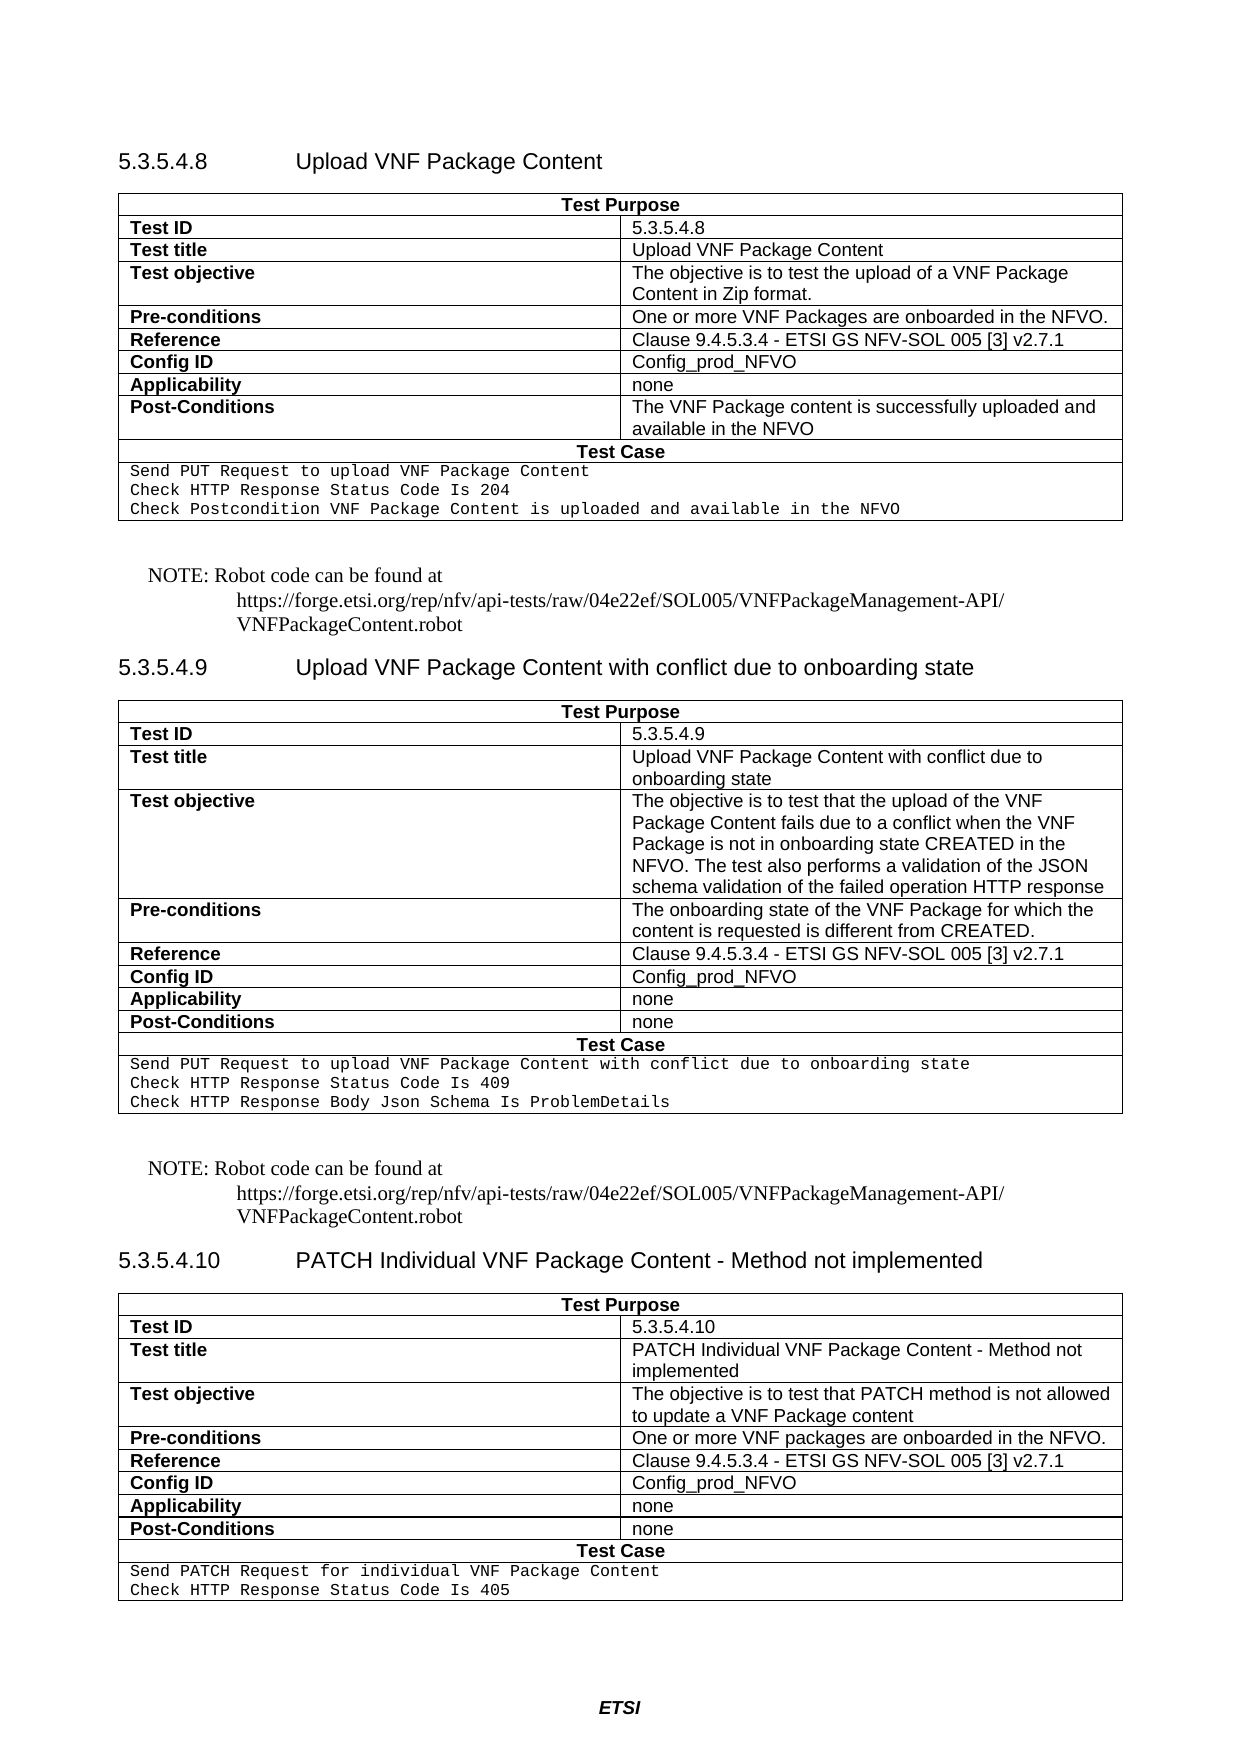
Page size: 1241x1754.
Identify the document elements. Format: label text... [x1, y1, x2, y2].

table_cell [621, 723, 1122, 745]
text NOTE: Robot code can be found at https://forge.etsi.org/rep/nfv/api-tests/raw/04e22ef/SOL005/VNFPackageManagement-API/VNFPackageContent.robot [148, 563, 1122, 636]
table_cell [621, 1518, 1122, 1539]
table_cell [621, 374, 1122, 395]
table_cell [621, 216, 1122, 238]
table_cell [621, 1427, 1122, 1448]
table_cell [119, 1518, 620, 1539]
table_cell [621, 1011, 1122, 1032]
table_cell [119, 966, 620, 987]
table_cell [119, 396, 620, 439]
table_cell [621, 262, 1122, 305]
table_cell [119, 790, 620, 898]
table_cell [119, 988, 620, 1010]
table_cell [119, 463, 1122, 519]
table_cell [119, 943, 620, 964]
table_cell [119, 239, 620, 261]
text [148, 1156, 1122, 1228]
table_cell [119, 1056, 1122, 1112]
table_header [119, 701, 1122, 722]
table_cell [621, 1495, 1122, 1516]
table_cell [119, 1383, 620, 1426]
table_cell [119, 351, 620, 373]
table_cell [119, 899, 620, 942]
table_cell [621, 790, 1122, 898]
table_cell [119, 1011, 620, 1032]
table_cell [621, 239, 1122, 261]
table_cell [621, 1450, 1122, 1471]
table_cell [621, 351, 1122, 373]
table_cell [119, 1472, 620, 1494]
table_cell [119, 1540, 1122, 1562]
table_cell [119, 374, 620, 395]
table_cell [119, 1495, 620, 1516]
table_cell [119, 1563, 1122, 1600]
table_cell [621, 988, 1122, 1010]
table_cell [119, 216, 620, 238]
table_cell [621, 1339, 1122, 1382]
subtitle 5.3.5.4.8 Upload VNF Package Content [118, 148, 1122, 174]
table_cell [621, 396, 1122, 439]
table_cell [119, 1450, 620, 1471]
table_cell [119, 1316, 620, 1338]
subtitle 5.3.5.4.9 Upload VNF Package Content with conflict due to onboarding state [118, 654, 1122, 681]
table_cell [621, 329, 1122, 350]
subtitle 5.3.5.4.10 PATCH Individual VNF Package Content - Method not implemented [118, 1247, 1122, 1274]
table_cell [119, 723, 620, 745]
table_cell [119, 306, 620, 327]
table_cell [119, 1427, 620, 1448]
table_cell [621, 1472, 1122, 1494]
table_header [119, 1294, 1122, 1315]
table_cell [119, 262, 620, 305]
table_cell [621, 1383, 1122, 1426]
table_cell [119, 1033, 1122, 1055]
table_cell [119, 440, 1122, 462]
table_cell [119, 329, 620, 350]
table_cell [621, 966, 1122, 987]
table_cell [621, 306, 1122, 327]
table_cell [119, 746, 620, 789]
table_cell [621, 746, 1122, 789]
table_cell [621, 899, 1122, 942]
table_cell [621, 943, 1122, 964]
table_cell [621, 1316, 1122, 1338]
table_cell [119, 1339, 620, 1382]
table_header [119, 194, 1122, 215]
